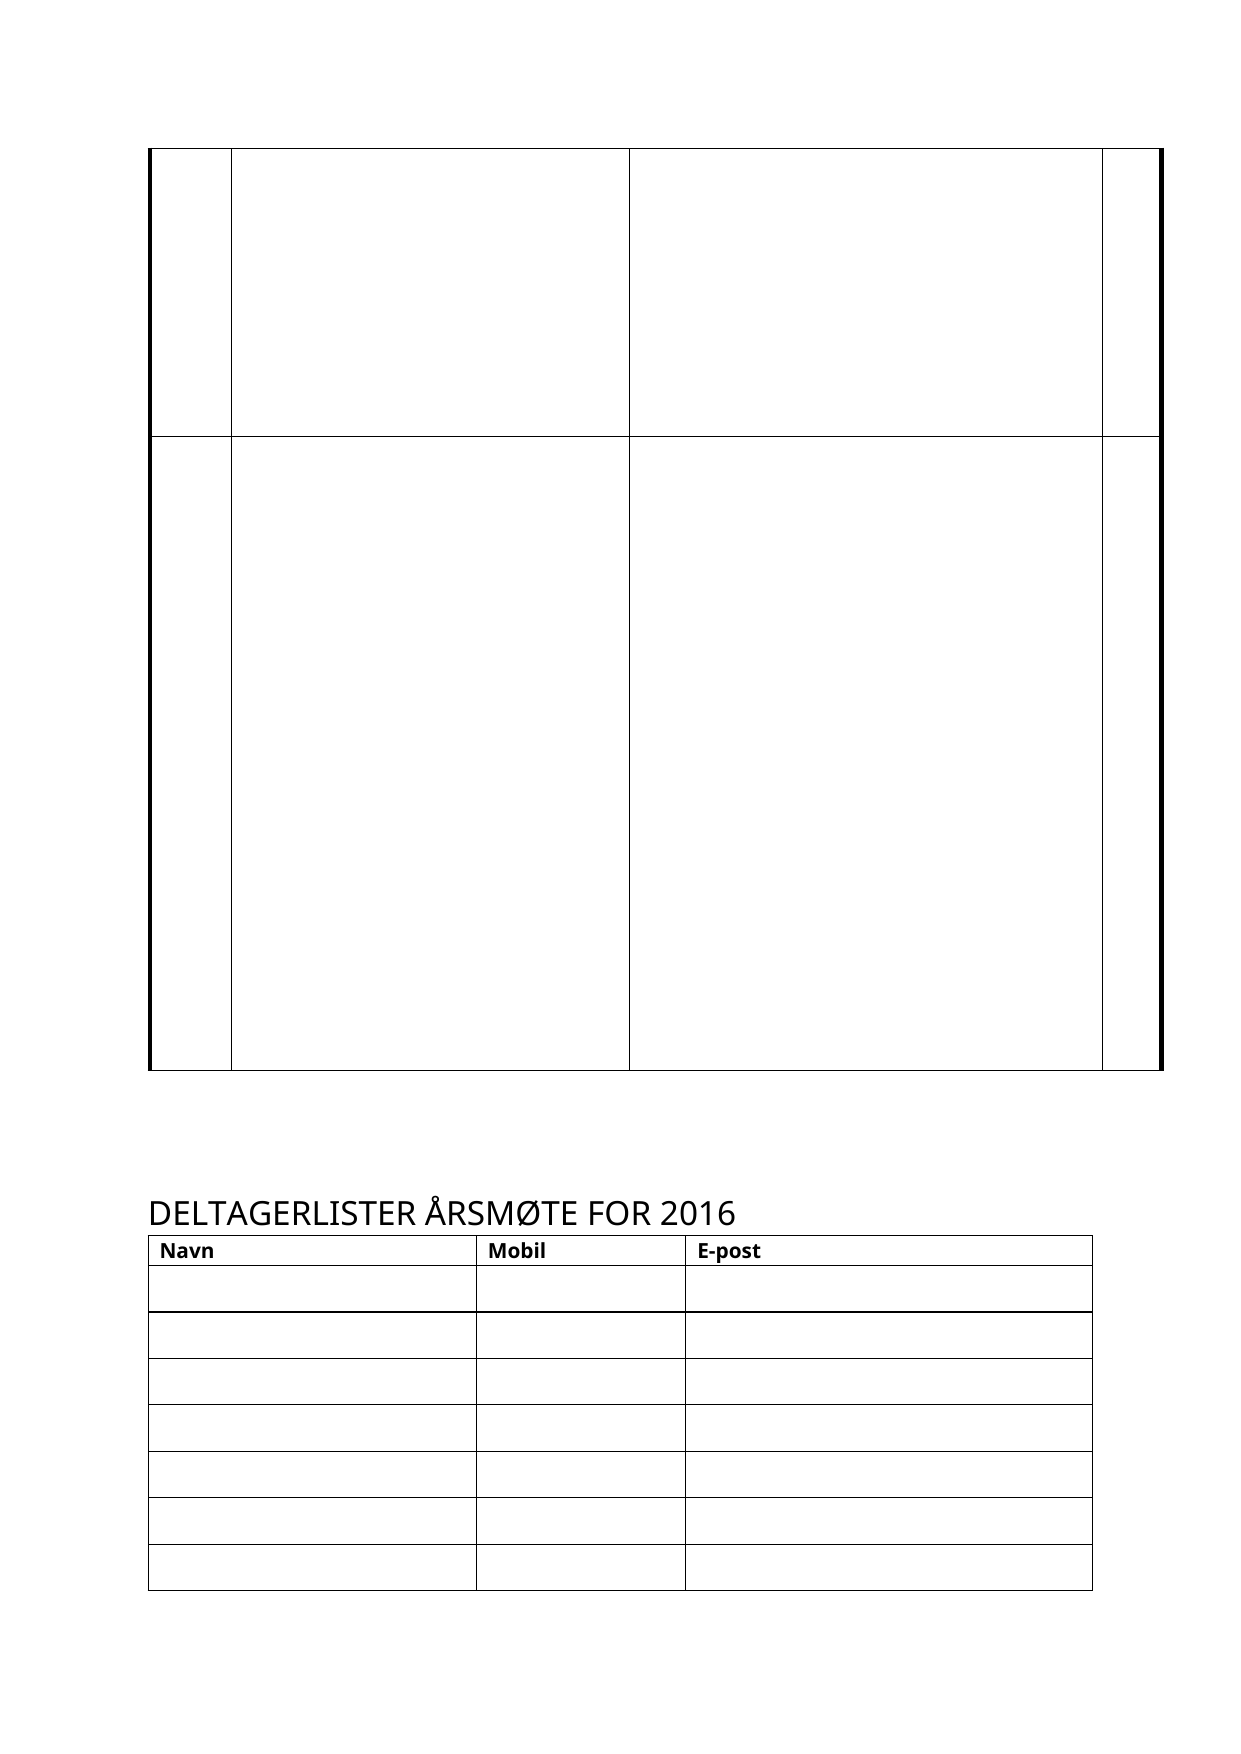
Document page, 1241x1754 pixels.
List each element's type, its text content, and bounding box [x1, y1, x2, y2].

table_cell [477, 1359, 685, 1404]
table_cell [477, 1498, 685, 1544]
table_cell [149, 1405, 476, 1451]
table_cell [149, 1313, 476, 1358]
table_cell [149, 1359, 476, 1404]
table_cell [152, 437, 231, 1070]
table_cell [686, 1313, 1092, 1358]
table_cell [149, 1452, 476, 1497]
table_cell [477, 1313, 685, 1358]
text DELTAGERLISTER ÅRSMØTE FOR 2016 [148, 1190, 1093, 1235]
table_cell [1103, 437, 1159, 1070]
table_header E-post [686, 1236, 1092, 1265]
table_cell [232, 437, 629, 1070]
table_cell [477, 1452, 685, 1497]
table_cell [149, 1545, 476, 1590]
table_cell [630, 149, 1102, 436]
table_cell [477, 1405, 685, 1451]
table_cell [1103, 149, 1159, 436]
table_cell [686, 1266, 1092, 1311]
table_cell [149, 1266, 476, 1311]
table_cell [152, 149, 231, 436]
table_cell [686, 1545, 1092, 1590]
table_cell [477, 1266, 685, 1311]
table_header Navn [149, 1236, 476, 1265]
table_cell [477, 1545, 685, 1590]
table_cell [686, 1452, 1092, 1497]
table_cell [686, 1359, 1092, 1404]
table_cell [686, 1405, 1092, 1451]
table_cell [232, 149, 629, 436]
table_cell [149, 1498, 476, 1544]
table_header Mobil [477, 1236, 685, 1265]
table_cell [630, 437, 1102, 1070]
table_cell [686, 1498, 1092, 1544]
